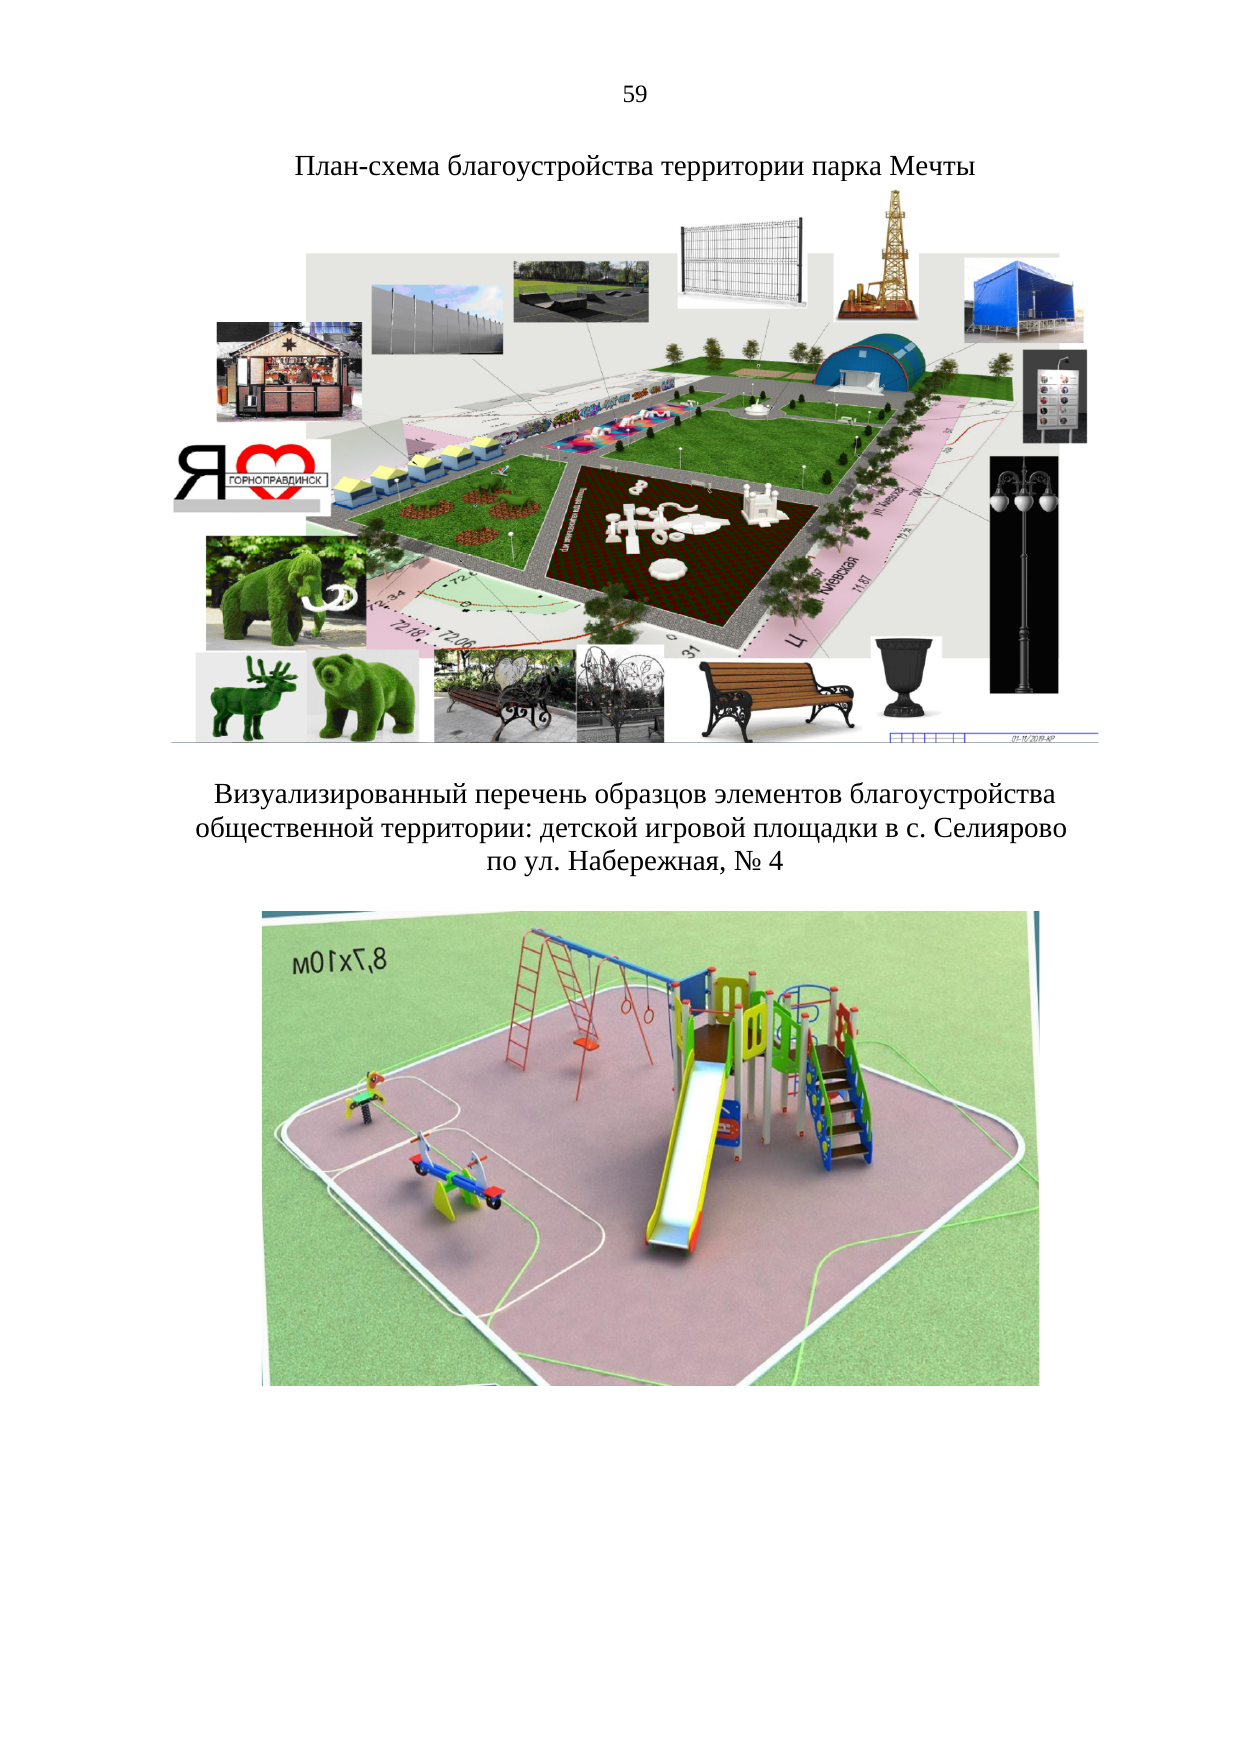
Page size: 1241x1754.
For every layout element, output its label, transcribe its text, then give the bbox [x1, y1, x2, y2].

text общественной территории: детской игровой площадки в с. Селиярово по ул. Набережная, № 4 [162, 810, 1107, 877]
picture [261, 911, 1040, 1386]
picture [171, 181, 1099, 743]
text Визуализированный перечень образцов элементов благоустройства [162, 776, 1107, 810]
text План-схема благоустройства территории парка Мечты [162, 148, 1107, 181]
